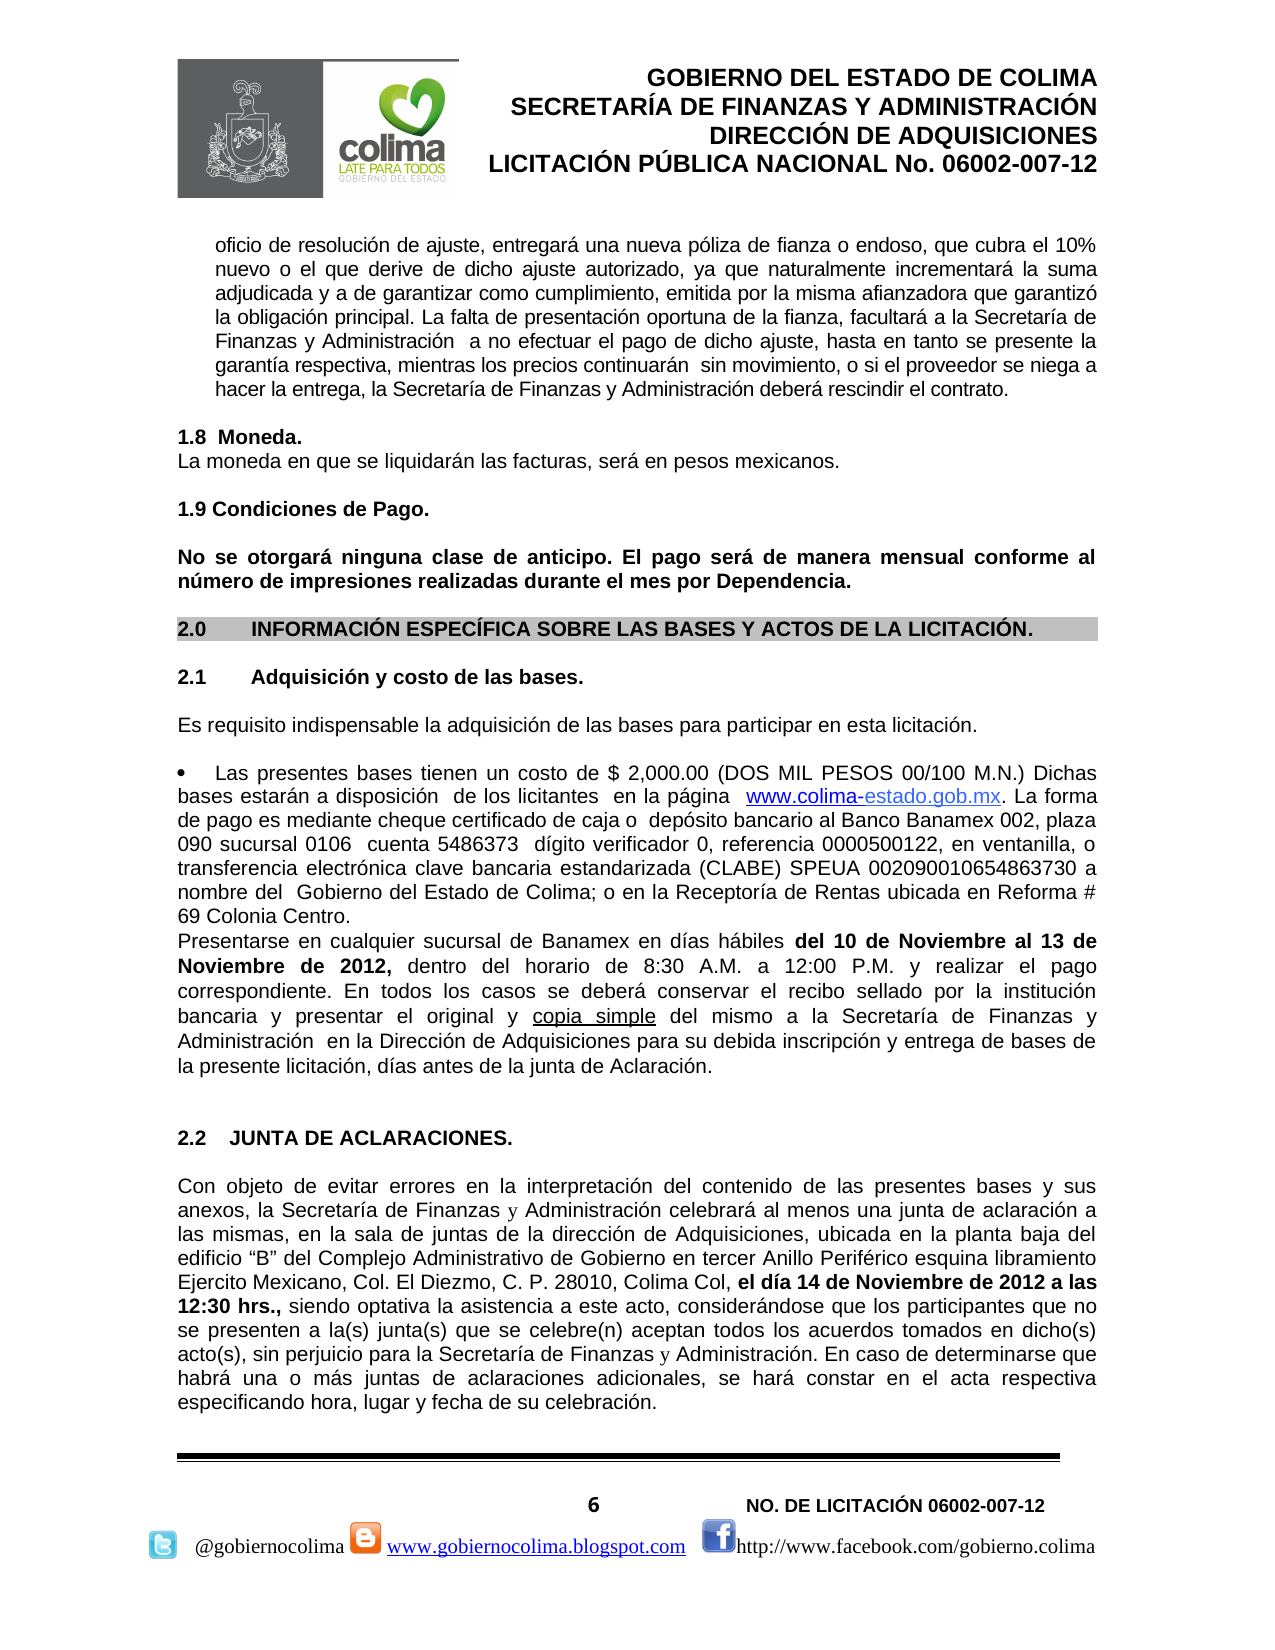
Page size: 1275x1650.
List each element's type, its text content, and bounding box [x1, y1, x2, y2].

text 2.0 Información especÍfica sobre Las bases y ACtos de la licitación. [177, 617, 1098, 641]
text Presentarse en cualquier sucursal de Banamex en días hábiles del 10 de Noviembre al 13 de Noviembre de 2012, dentro del horario de 8:30 A.M. a 12:00 P.M. y realizar el pago correspondiente. En todos los casos se deberá conservar el recibo sellado por la institución bancaria y presentar el original y copia simple del mismo a la Secretaría de Finanzas y Administración en la Dirección de Adquisiciones para su debida inscripción y entrega de bases de la presente licitación, días antes de la junta de Aclaración. [177, 928, 1098, 1078]
picture [701, 1519, 737, 1554]
picture [349, 1521, 382, 1554]
list Las presentes bases tienen un costo de $ 2,000.00 (DOS MIL PESOS 00/100 M.N.) Dichas bases estarán a disposición de los licitantes en la página www.colima-estado.gob.mx. La forma de pago es mediante cheque certificado de caja o depósito bancario al Banco Banamex 002, plaza 090 sucursal 0106 cuenta 5486373 dígito verificador 0, referencia 0000500122, en ventanilla, o transferencia electrónica clave bancaria estandarizada (CLABE) SPEUA 002090010654863730 a nombre del Gobierno del Estado de Colima; o en la Receptoría de Rentas ubicada en Reforma # 69 Colonia Centro. [177, 760, 1098, 928]
picture [148, 1530, 178, 1560]
text 2.2 JUNTA DE ACLARACIONES. [177, 1126, 1098, 1150]
text Con objeto de evitar errores en la interpretación del contenido de las presentes bases y sus anexos, la Secretaría de Finanzas y Administración celebrará al menos una junta de aclaración a las mismas, en la sala de juntas de la dirección de Adquisiciones, ubicada en la planta baja del edificio “B” del Complejo Administrativo de Gobierno en tercer Anillo Periférico esquina libramiento Ejercito Mexicano, Col. El Diezmo, C. P. 28010, Colima Col, el día 14 de Noviembre de 2012 a las 12:30 hrs., siendo optativa la asistencia a este acto, considerándose que los participantes que no se presenten a la(s) junta(s) que se celebre(n) aceptan todos los acuerdos tomados en dicho(s) acto(s), sin perjuicio para la Secretaría de Finanzas y Administración. En caso de determinarse que habrá una o más juntas de aclaraciones adicionales, se hará constar en el acta respectiva especificando hora, lugar y fecha de su celebración. [177, 1174, 1098, 1414]
text 1.8 Moneda. [177, 425, 1098, 449]
text 1.9 Condiciones de Pago. [177, 497, 1098, 521]
list Adquisición y costo de las bases. [177, 664, 1098, 688]
picture [177, 59, 459, 198]
text Es requisito indispensable la adquisición de las bases para participar en esta licitación. [177, 712, 1098, 736]
text La moneda en que se liquidarán las facturas, será en pesos mexicanos. [177, 449, 1098, 473]
text No se otorgará ninguna clase de anticipo. El pago será de manera mensual conforme al número de impresiones realizadas durante el mes por Dependencia. [177, 545, 1098, 593]
